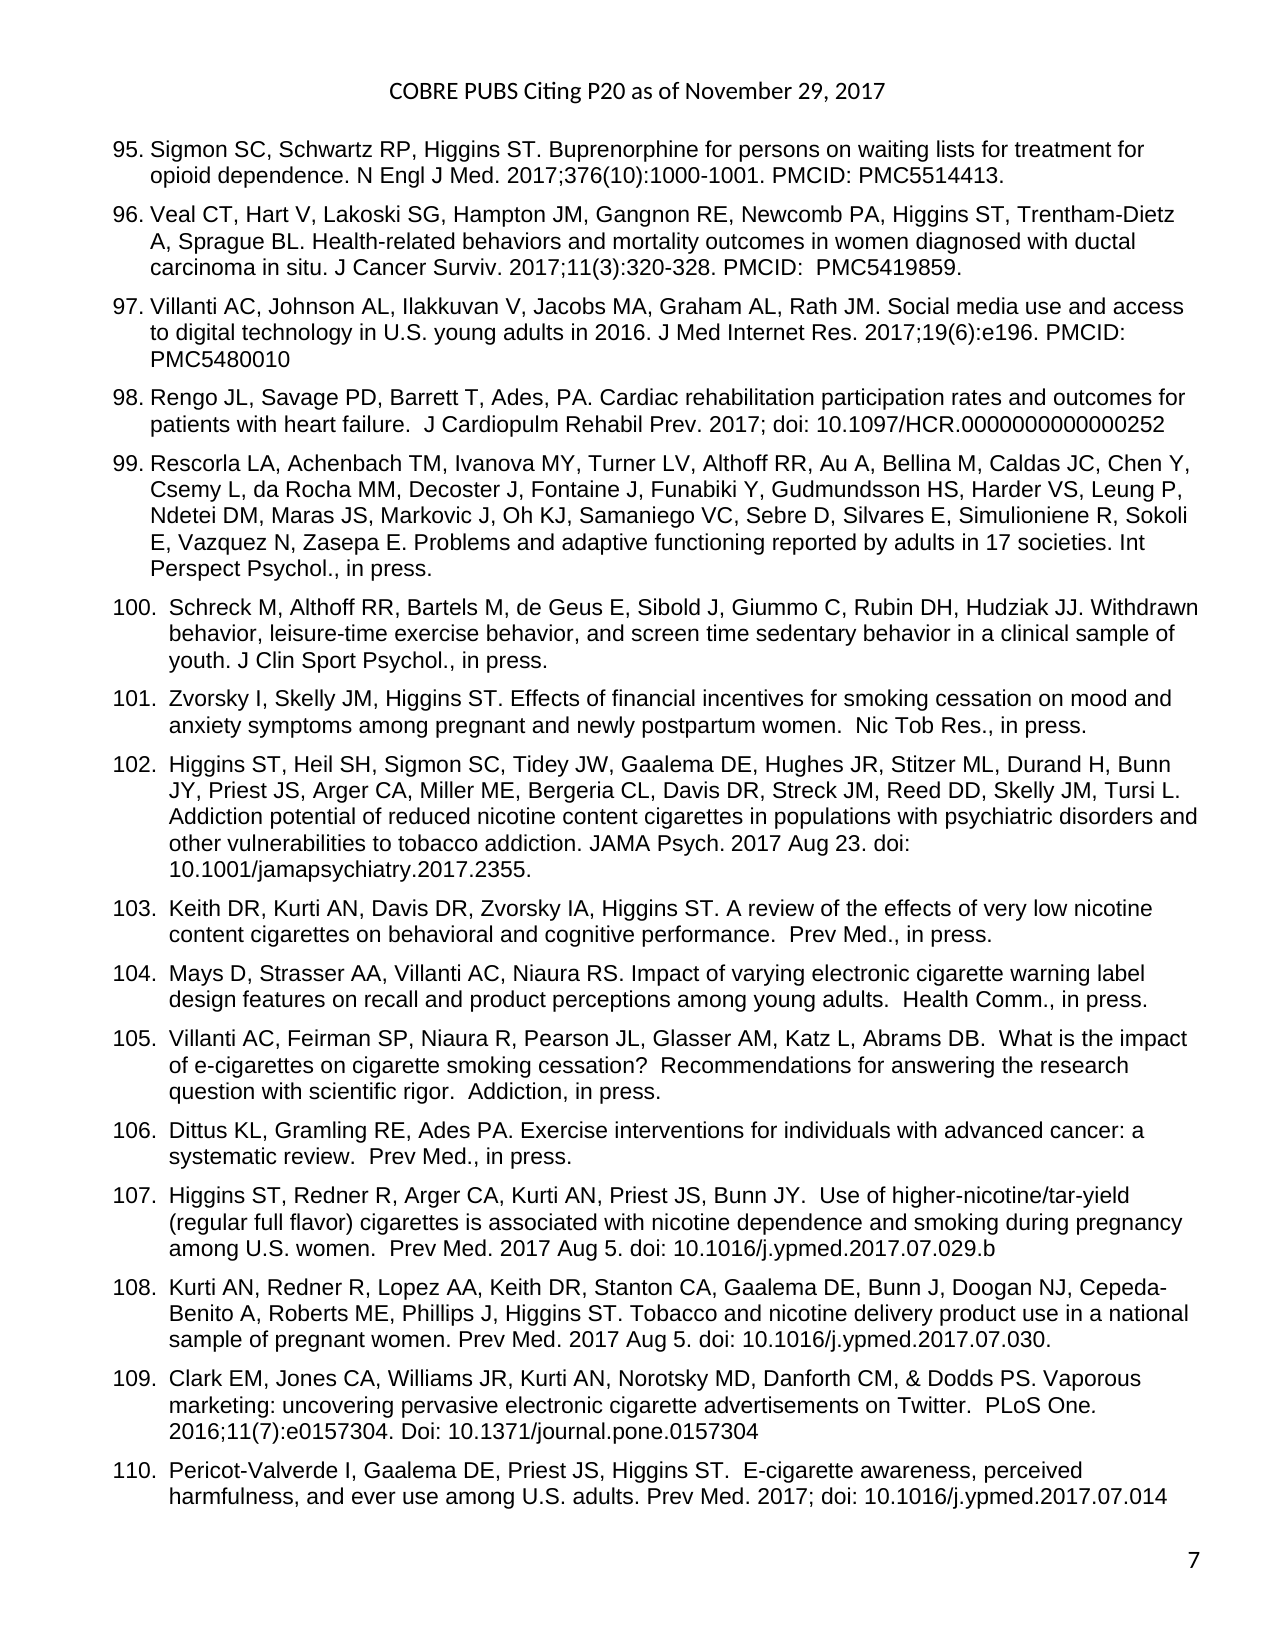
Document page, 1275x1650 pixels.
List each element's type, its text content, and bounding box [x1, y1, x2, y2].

list Villanti AC, Johnson AL, Ilakkuvan V, Jacobs MA, Graham AL, Rath JM. Social media use and access to digital technology in U.S. young adults in 2016. J Med Internet Res. 2017;19(6):e196. PMCID: PMC5480010 [112, 293, 1200, 372]
list Rengo JL, Savage PD, Barrett T, Ades, PA. Cardiac rehabilitation participation rates and outcomes for patients with heart failure. J Cardiopulm Rehabil Prev. 2017; doi: 10.1097/HCR.0000000000000252 [112, 384, 1200, 437]
list Mays D, Strasser AA, Villanti AC, Niaura RS. Impact of varying electronic cigarette warning label design features on recall and product perceptions among young adults. Health Comm., in press. [112, 960, 1200, 1013]
list Pericot-Valverde I, Gaalema DE, Priest JS, Higgins ST. E-cigarette awareness, perceived harmfulness, and ever use among U.S. adults. Prev Med. 2017; doi: 10.1016/j.ypmed.2017.07.014 [112, 1457, 1200, 1509]
list Villanti AC, Feirman SP, Niaura R, Pearson JL, Glasser AM, Katz L, Abrams DB. What is the impact of e-cigarettes on cigarette smoking cessation? Recommendations for answering the research question with scientific rigor. Addiction, in press. [112, 1025, 1200, 1104]
list Higgins ST, Redner R, Arger CA, Kurti AN, Priest JS, Bunn JY. Use of higher-nicotine/tar-yield (regular full flavor) cigarettes is associated with nicotine dependence and smoking during pregnancy among U.S. women. Prev Med. 2017 Aug 5. doi: 10.1016/j.ypmed.2017.07.029.b [112, 1182, 1200, 1261]
list Higgins ST, Heil SH, Sigmon SC, Tidey JW, Gaalema DE, Hughes JR, Stitzer ML, Durand H, Bunn JY, Priest JS, Arger CA, Miller ME, Bergeria CL, Davis DR, Streck JM, Reed DD, Skelly JM, Tursi L. Addiction potential of reduced nicotine content cigarettes in populations with psychiatric disorders and other vulnerabilities to tobacco addiction. JAMA Psych. 2017 Aug 23. doi: 10.1001/jamapsychiatry.2017.2355. [112, 751, 1200, 882]
list Zvorsky I, Skelly JM, Higgins ST. Effects of financial incentives for smoking cessation on mood and anxiety symptoms among pregnant and newly postpartum women. Nic Tob Res., in press. [112, 685, 1200, 738]
list Clark EM, Jones CA, Williams JR, Kurti AN, Norotsky MD, Danforth CM, & Dodds PS. Vaporous marketing: uncovering pervasive electronic cigarette advertisements on Twitter. PLoS One. 2016;11(7):e0157304. Doi: 10.1371/journal.pone.0157304 [112, 1365, 1200, 1444]
list Dittus KL, Gramling RE, Ades PA. Exercise interventions for individuals with advanced cancer: a systematic review. Prev Med., in press. [112, 1117, 1200, 1169]
list Schreck M, Althoff RR, Bartels M, de Geus E, Sibold J, Giummo C, Rubin DH, Hudziak JJ. Withdrawn behavior, leisure-time exercise behavior, and screen time sedentary behavior in a clinical sample of youth. J Clin Sport Psychol., in press. [112, 594, 1200, 673]
list Keith DR, Kurti AN, Davis DR, Zvorsky IA, Higgins ST. A review of the effects of very low nicotine content cigarettes on behavioral and cognitive performance. Prev Med., in press. [112, 895, 1200, 948]
list Sigmon SC, Schwartz RP, Higgins ST. Buprenorphine for persons on waiting lists for treatment for opioid dependence. N Engl J Med. 2017;376(10):1000-1001. PMCID: PMC5514413. [112, 136, 1200, 189]
list Rescorla LA, Achenbach TM, Ivanova MY, Turner LV, Althoff RR, Au A, Bellina M, Caldas JC, Chen Y, Csemy L, da Rocha MM, Decoster J, Fontaine J, Funabiki Y, Gudmundsson HS, Harder VS, Leung P, Ndetei DM, Maras JS, Markovic J, Oh KJ, Samaniego VC, Sebre D, Silvares E, Simulioniene R, Sokoli E, Vazquez N, Zasepa E. Problems and adaptive functioning reported by adults in 17 societies. Int Perspect Psychol., in press. [112, 449, 1200, 581]
list Kurti AN, Redner R, Lopez AA, Keith DR, Stanton CA, Gaalema DE, Bunn J, Doogan NJ, Cepeda-Benito A, Roberts ME, Phillips J, Higgins ST. Tobacco and nicotine delivery product use in a national sample of pregnant women. Prev Med. 2017 Aug 5. doi: 10.1016/j.ypmed.2017.07.030. [112, 1274, 1200, 1353]
list Veal CT, Hart V, Lakoski SG, Hampton JM, Gangnon RE, Newcomb PA, Higgins ST, Trentham-Dietz A, Sprague BL. Health-related behaviors and mortality outcomes in women diagnosed with ductal carcinoma in situ. J Cancer Surviv. 2017;11(3):320-328. PMCID: PMC5419859. [112, 201, 1200, 280]
